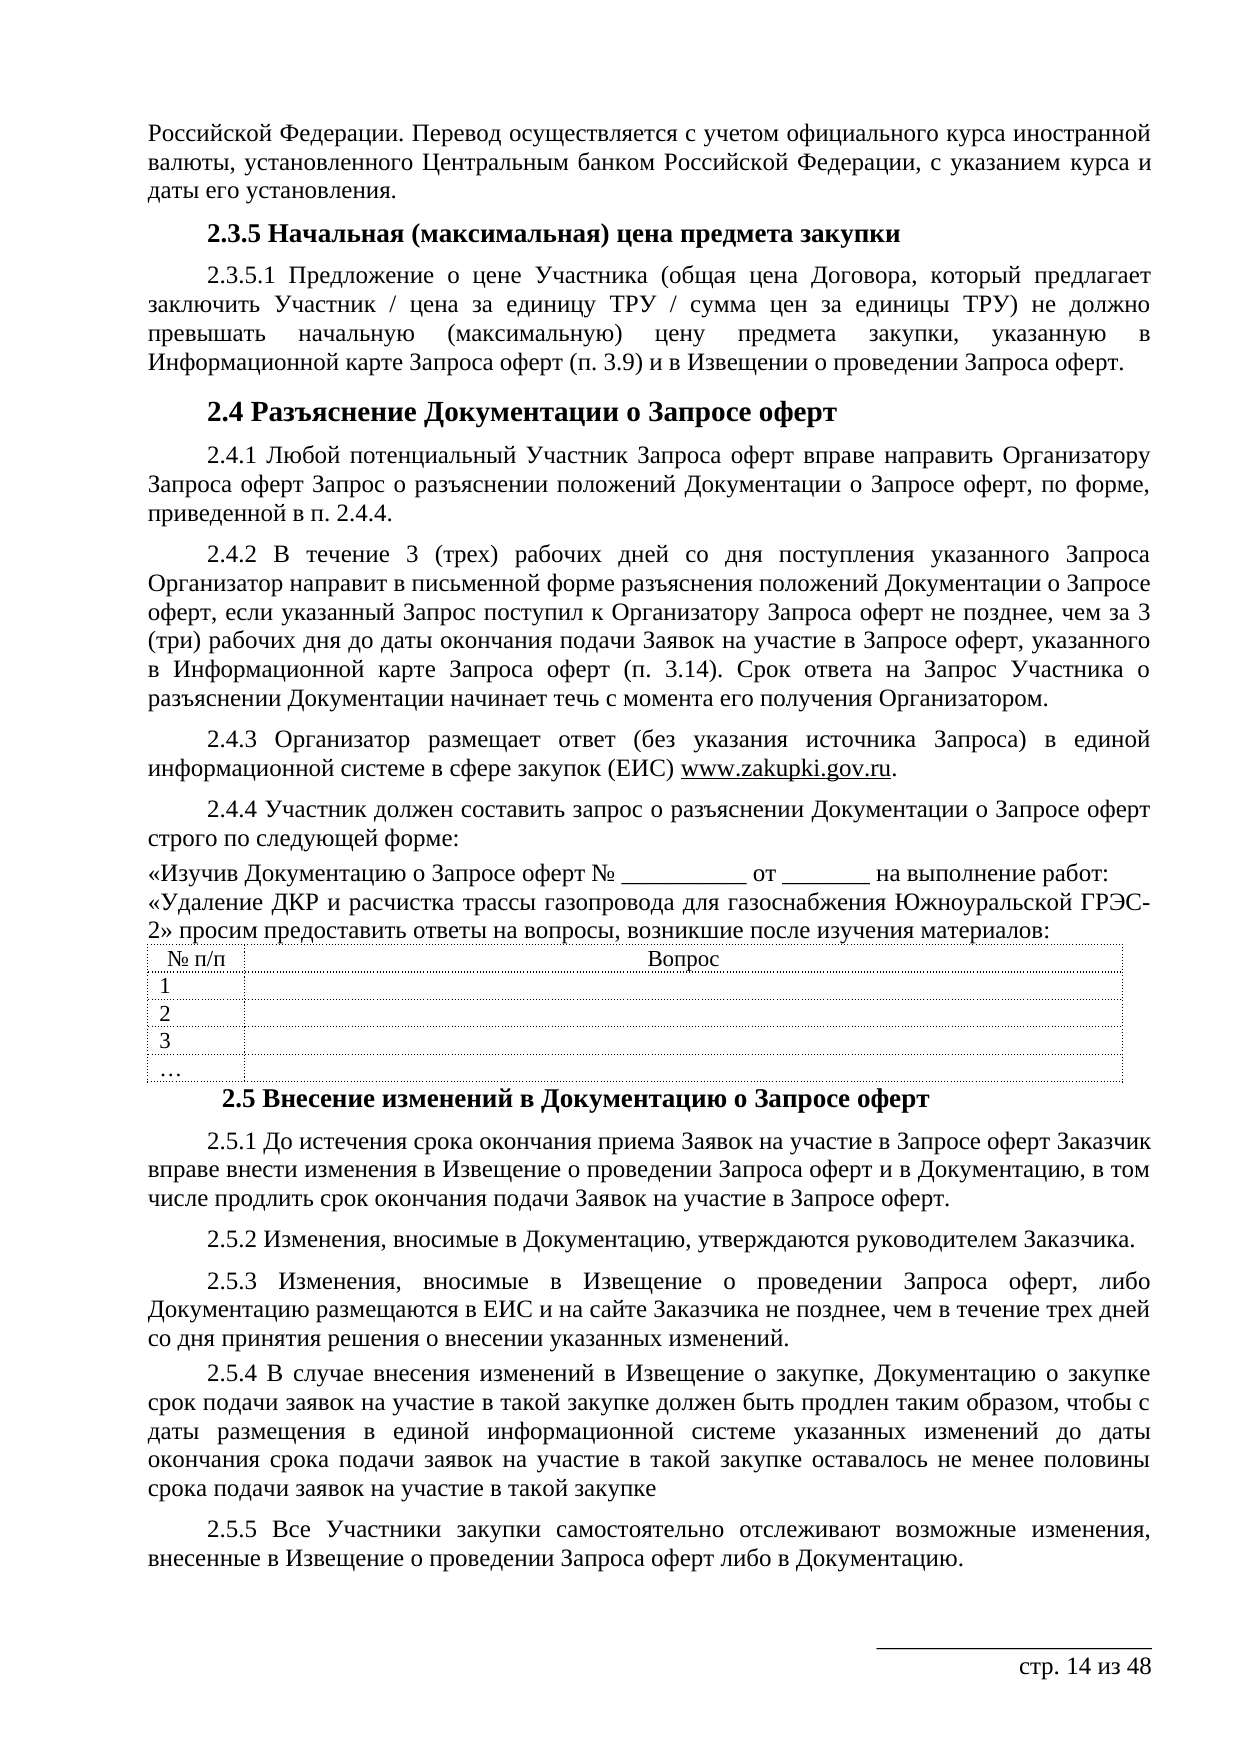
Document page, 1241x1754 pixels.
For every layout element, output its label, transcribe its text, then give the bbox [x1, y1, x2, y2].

table_header Вопрос [244, 944, 1122, 971]
text 2.5.2 Изменения, вносимые в Документацию, утверждаются руководителем Заказчика. [148, 1224, 1152, 1253]
table_cell [244, 971, 1122, 999]
table_cell [244, 1054, 1122, 1081]
text 2.5.3 Изменения, вносимые в Извещение о проведении Запроса оферт, либо Документацию размещаются в ЕИС и на сайте Заказчика не позднее, чем в течение трех дней со дня принятия решения о внесении указанных изменений. [148, 1266, 1152, 1352]
text 2.4.3 Организатор размещает ответ (без указания источника Запроса) в единой информационной системе в сфере закупок (ЕИС) www.zakupki.gov.ru. [148, 724, 1152, 782]
subtitle 2.4 Разъяснение Документации о Запросе оферт [207, 394, 1152, 428]
text 2.4.2 В течение 3 (трех) рабочих дней со дня поступления указанного Запроса Организатор направит в письменной форме разъяснения положений Документации о Запросе оферт, если указанный Запрос поступил к Организатору Запроса оферт не позднее, чем за 3 (три) рабочих дня до даты окончания подачи Заявок на участие в Запросе оферт, указанного в Информационной карте Запроса оферт (п. 3.14). Срок ответа на Запрос Участника о разъяснении Документации начинает течь с момента его получения Организатором. [148, 539, 1152, 712]
subtitle 2.3.5 Начальная (максимальная) цена предмета закупки [207, 217, 1152, 248]
text 2.5 Внесение изменений в Документацию о Запросе оферт [148, 1082, 1152, 1113]
text 2.5.4 В случае внесения изменений в Извещение о закупке, Документацию о закупке срок подачи заявок на участие в такой закупке должен быть продлен таким образом, чтобы с даты размещения в единой информационной системе указанных изменений до даты окончания срока подачи заявок на участие в такой закупке оставалось не менее половины срока подачи заявок на участие в такой закупке [148, 1358, 1152, 1502]
table_cell 2 [148, 999, 244, 1026]
text 2.3.5.1 Предложение о цене Участника (общая цена Договора, который предлагает заключить Участник / цена за единицу ТРУ / сумма цен за единицы ТРУ) не должно превышать начальную (максимальную) цену предмета закупки, указанную в Информационной карте Запроса оферт (п. 3.9) и в Извещении о проведении Запроса оферт. [148, 261, 1152, 376]
table_cell 1 [148, 971, 244, 999]
text «Удаление ДКР и расчистка трассы газопровода для газоснабжения Южноуральской ГРЭС-2» просим предоставить ответы на вопросы, возникшие после изучения материалов: [148, 887, 1152, 944]
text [148, 118, 1152, 204]
table_cell [244, 1026, 1122, 1054]
text «Изучив Документацию о Запросе оферт № __________ от _______ на выполнение работ: [148, 858, 1152, 887]
text 2.5.5 Все Участники закупки самостоятельно отслеживают возможные изменения, внесенные в Извещение о проведении Запроса оферт либо в Документацию. [148, 1514, 1152, 1572]
text 2.4.1 Любой потенциальный Участник Запроса оферт вправе направить Организатору Запроса оферт Запрос о разъяснении положений Документации о Запросе оферт, по форме, приведенной в п. 2.4.4. [148, 440, 1152, 527]
table_cell [244, 999, 1122, 1026]
table_header № п/п [148, 944, 244, 971]
text 2.4.4 Участник должен составить запрос о разъяснении Документации о Запросе оферт строго по следующей форме: [148, 794, 1152, 852]
table_cell … [148, 1054, 244, 1081]
text 2.5.1 До истечения срока окончания приема Заявок на участие в Запросе оферт Заказчик вправе внести изменения в Извещение о проведении Запроса оферт и в Документацию, в том числе продлить срок окончания подачи Заявок на участие в Запросе оферт. [148, 1126, 1152, 1212]
table_cell 3 [148, 1026, 244, 1054]
